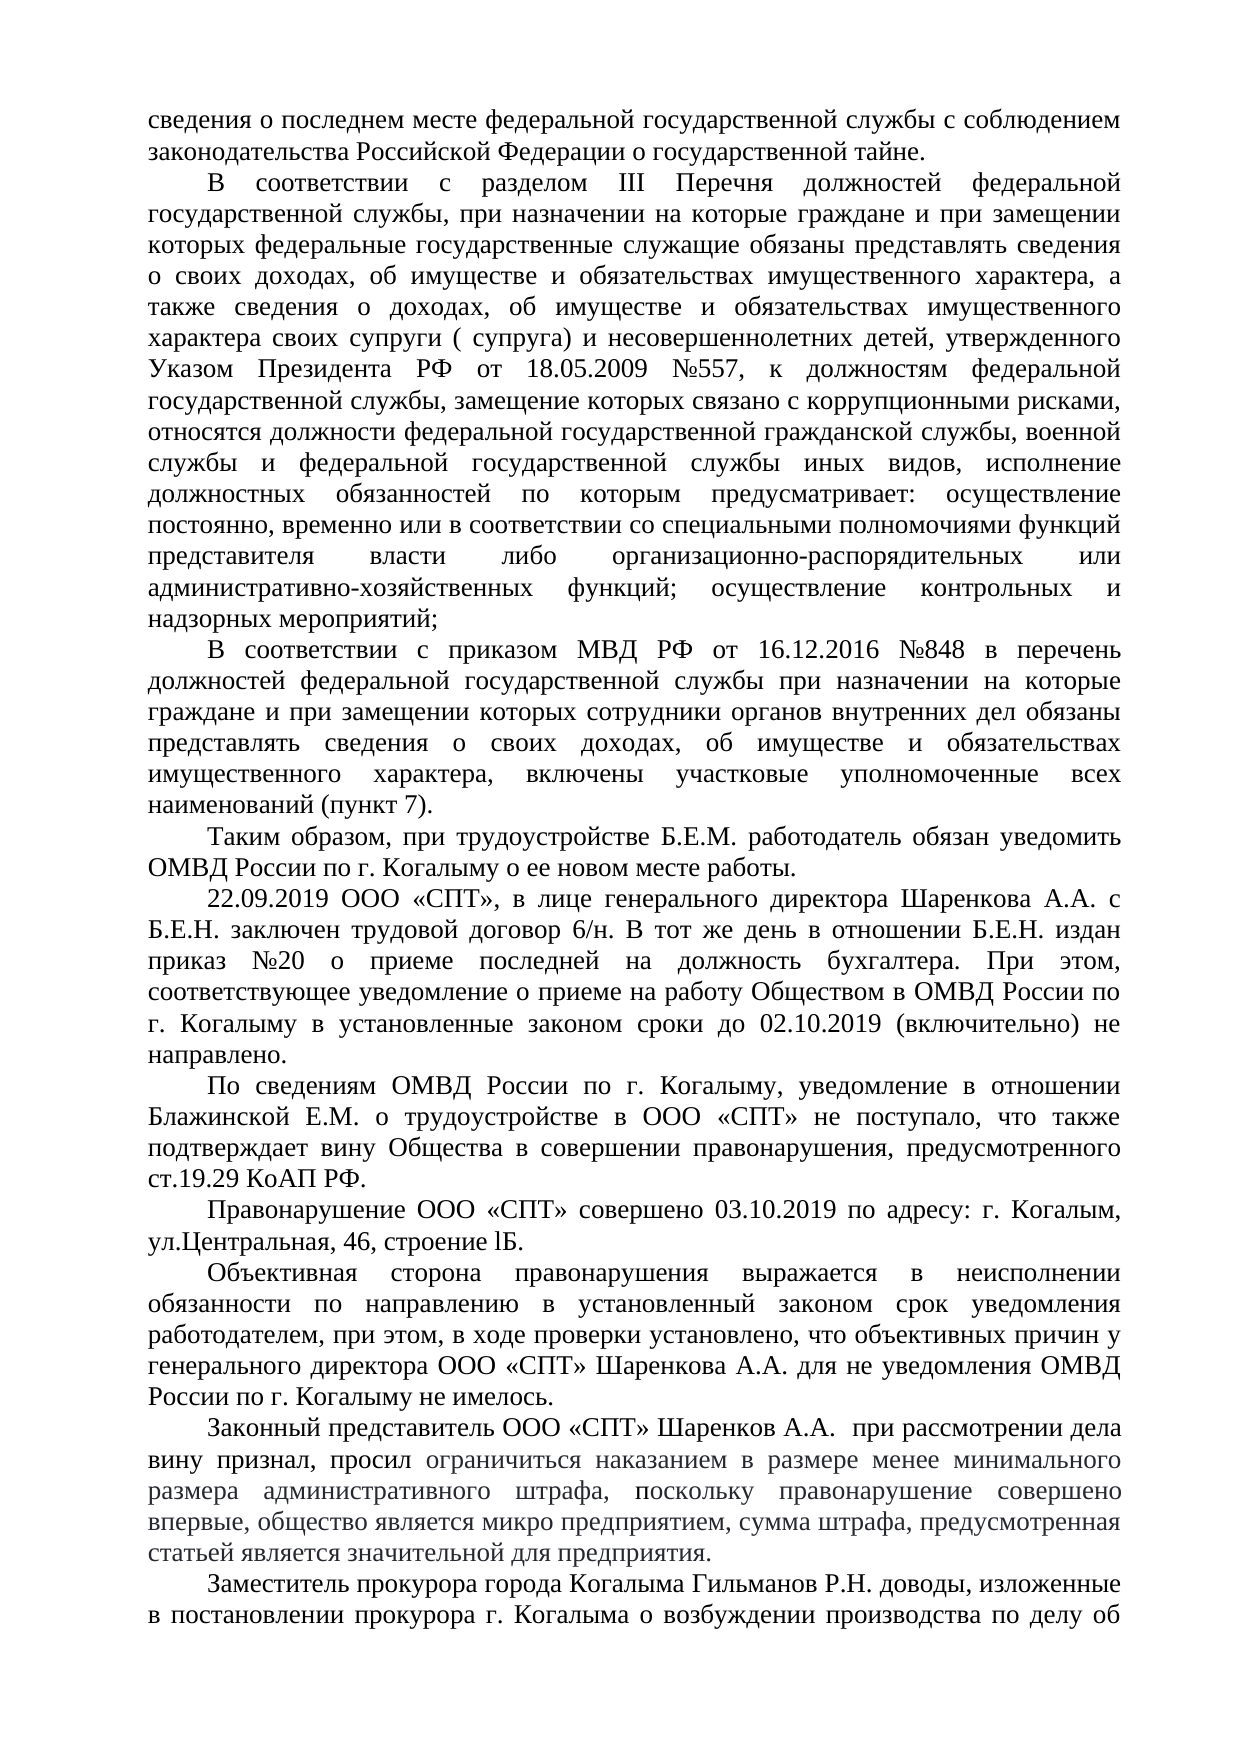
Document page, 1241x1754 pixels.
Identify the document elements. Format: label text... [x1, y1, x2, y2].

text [148, 103, 1122, 166]
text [148, 1567, 1122, 1629]
text Таким образом, при трудоустройстве Б.Е.М. работодатель обязан уведомить ОМВД России по г. Когалыму о ее новом месте работы. [148, 820, 1122, 882]
text По сведениям ОМВД России по г. Когалыму, уведомление в отношении Блажинской Е.М. о трудоустройстве в ООО «СПТ» не поступало, что также подтверждает вину Общества в совершении правонарушения, предусмотренного ст.19.29 КоАП РФ. [148, 1069, 1122, 1193]
text Объективная сторона правонарушения выражается в неисполнении обязанности по направлению в установленный законом срок уведомления работодателем, при этом, в ходе проверки установлено, что объективных причин у генерального директора ООО «СПТ» Шаренкова А.А. для не уведомления ОМВД России по г. Когалыму не имелось. [148, 1256, 1122, 1412]
text Законный представитель ООО «СПТ» Шаренков А.А. при рассмотрении дела вину признал, просил ограничиться наказанием в размере менее минимального размера административного штрафа, поскольку правонарушение совершено впервые, общество является микро предприятием, сумма штрафа, предусмотренная статьей является значительной для предприятия. [148, 1412, 1122, 1567]
text 22.09.2019 ООО «СПТ», в лице генерального директора Шаренкова А.А. с Б.Е.Н. заключен трудовой договор 6/н. В тот же день в отношении Б.Е.Н. издан приказ №20 о приеме последней на должность бухгалтера. При этом, соответствующее уведомление о приеме на работу Обществом в ОМВД России по г. Когалыму в установленные законом сроки до 02.10.2019 (включительно) не направлено. [148, 882, 1122, 1069]
text Правонарушение ООО «СПТ» совершено 03.10.2019 по адресу: г. Когалым, ул.Центральная, 46, строение lБ. [148, 1193, 1122, 1256]
text В соответствии с приказом МВД РФ от 16.12.2016 №848 в перечень должностей федеральной государственной службы при назначении на которые граждане и при замещении которых сотрудники органов внутренних дел обязаны представлять сведения о своих доходах, об имуществе и обязательствах имущественного характера, включены участковые уполномоченные всех наименований (пункт 7). [148, 633, 1122, 820]
text В соответствии с разделом III Перечня должностей федеральной государственной службы, при назначении на которые граждане и при замещении которых федеральные государственные служащие обязаны представлять сведения о своих доходах, об имуществе и обязательствах имущественного характера, а также сведения о доходах, об имуществе и обязательствах имущественного характера своих супруги ( супруга) и несовершеннолетних детей, утвержденного Указом Президента РФ от 18.05.2009 №557, к должностям федеральной государственной службы, замещение которых связано с коррупционными рисками, относятся должности федеральной государственной гражданской службы, военной службы и федеральной государственной службы иных видов, исполнение должностных обязанностей по которым предусматривает: осуществление постоянно, временно или в соответствии со специальными полномочиями функций представителя власти либо организационно-распорядительных или административно-хозяйственных функций; осуществление контрольных и надзорных мероприятий; [148, 166, 1122, 633]
